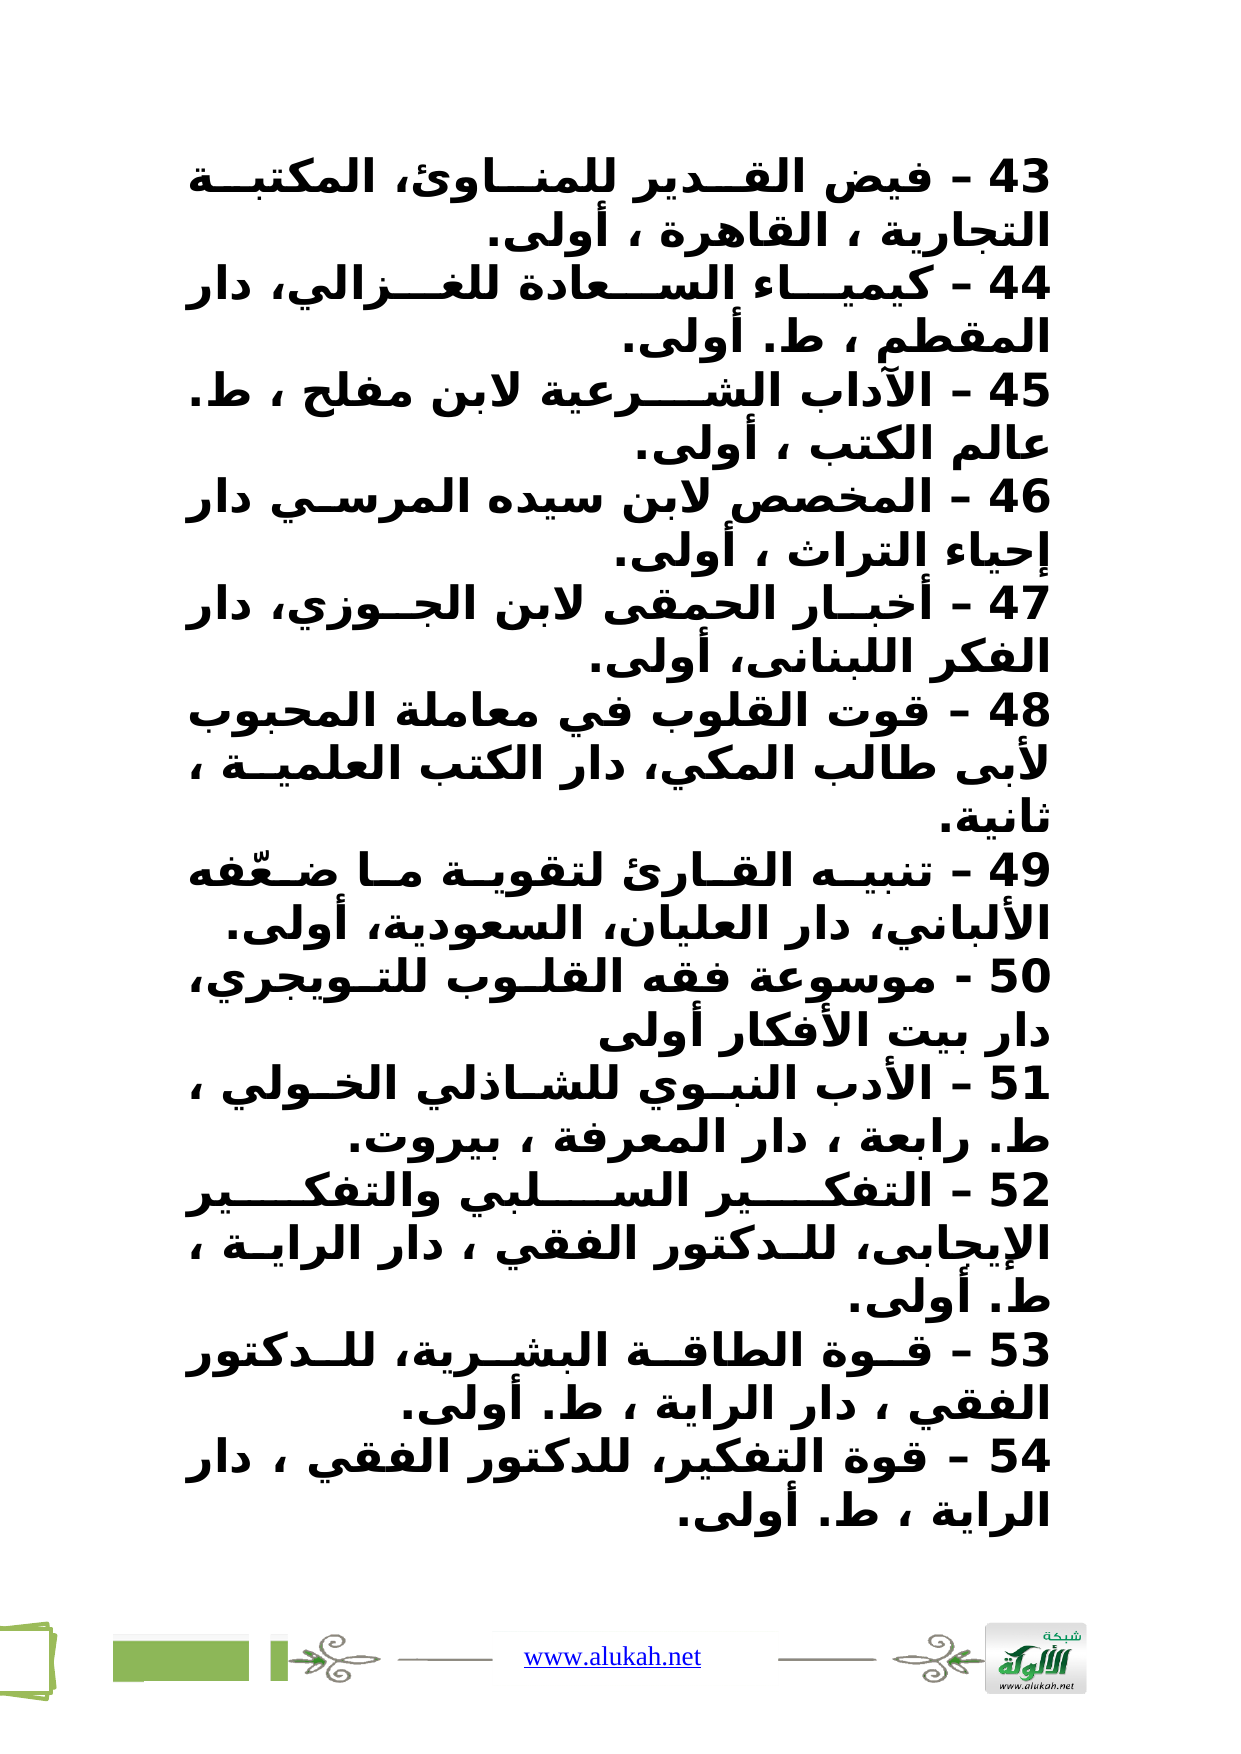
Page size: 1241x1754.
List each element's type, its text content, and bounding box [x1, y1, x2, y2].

text 47 – أخبار الحمقى لابن الجوزي، دار الفكر اللبنانى، أولى. [187, 577, 1053, 683]
text 52 – التفكير السلبي والتفكير الإيجابى، للدكتور الفقي ، دار الراية ، ط. أولى. [187, 1163, 1053, 1323]
text 45 – الآداب الشرعية لابن مفلح ، ط. عالم الكتب ، أولى. [187, 363, 1053, 470]
text 50 - موسوعة فقه القلوب للتويجري، دار بيت الأفكار أولى [187, 950, 1053, 1057]
text 48 – قوت القلوب في معاملة المحبوب لأبى طالب المكي، دار الكتب العلمية ، ثانية. [187, 683, 1053, 843]
text 49 – تنبيه القارئ لتقوية ما ضعّفه الألباني، دار العليان، السعودية، أولى. [187, 843, 1053, 950]
text 53 – قوة الطاقة البشرية، للدكتور الفقي ، دار الراية ، ط. أولى. [187, 1323, 1053, 1430]
text 43 – فيض القدير للمناوئ، المكتبة التجارية ، القاهرة ، أولى. [187, 150, 1053, 257]
text 51 – الأدب النبوي للشاذلي الخولي ، ط. رابعة ، دار المعرفة ، بيروت. [187, 1057, 1053, 1163]
text 54 – قوة التفكير، للدكتور الفقي ، دار الراية ، ط. أولى. [187, 1430, 1053, 1537]
text 46 – المخصص لابن سيده المرسي دار إحياء التراث ، أولى. [187, 470, 1053, 577]
text 44 – كيمياء السعادة للغزالي، دار المقطم ، ط. أولى. [187, 257, 1053, 363]
picture [111, 1619, 1087, 1701]
